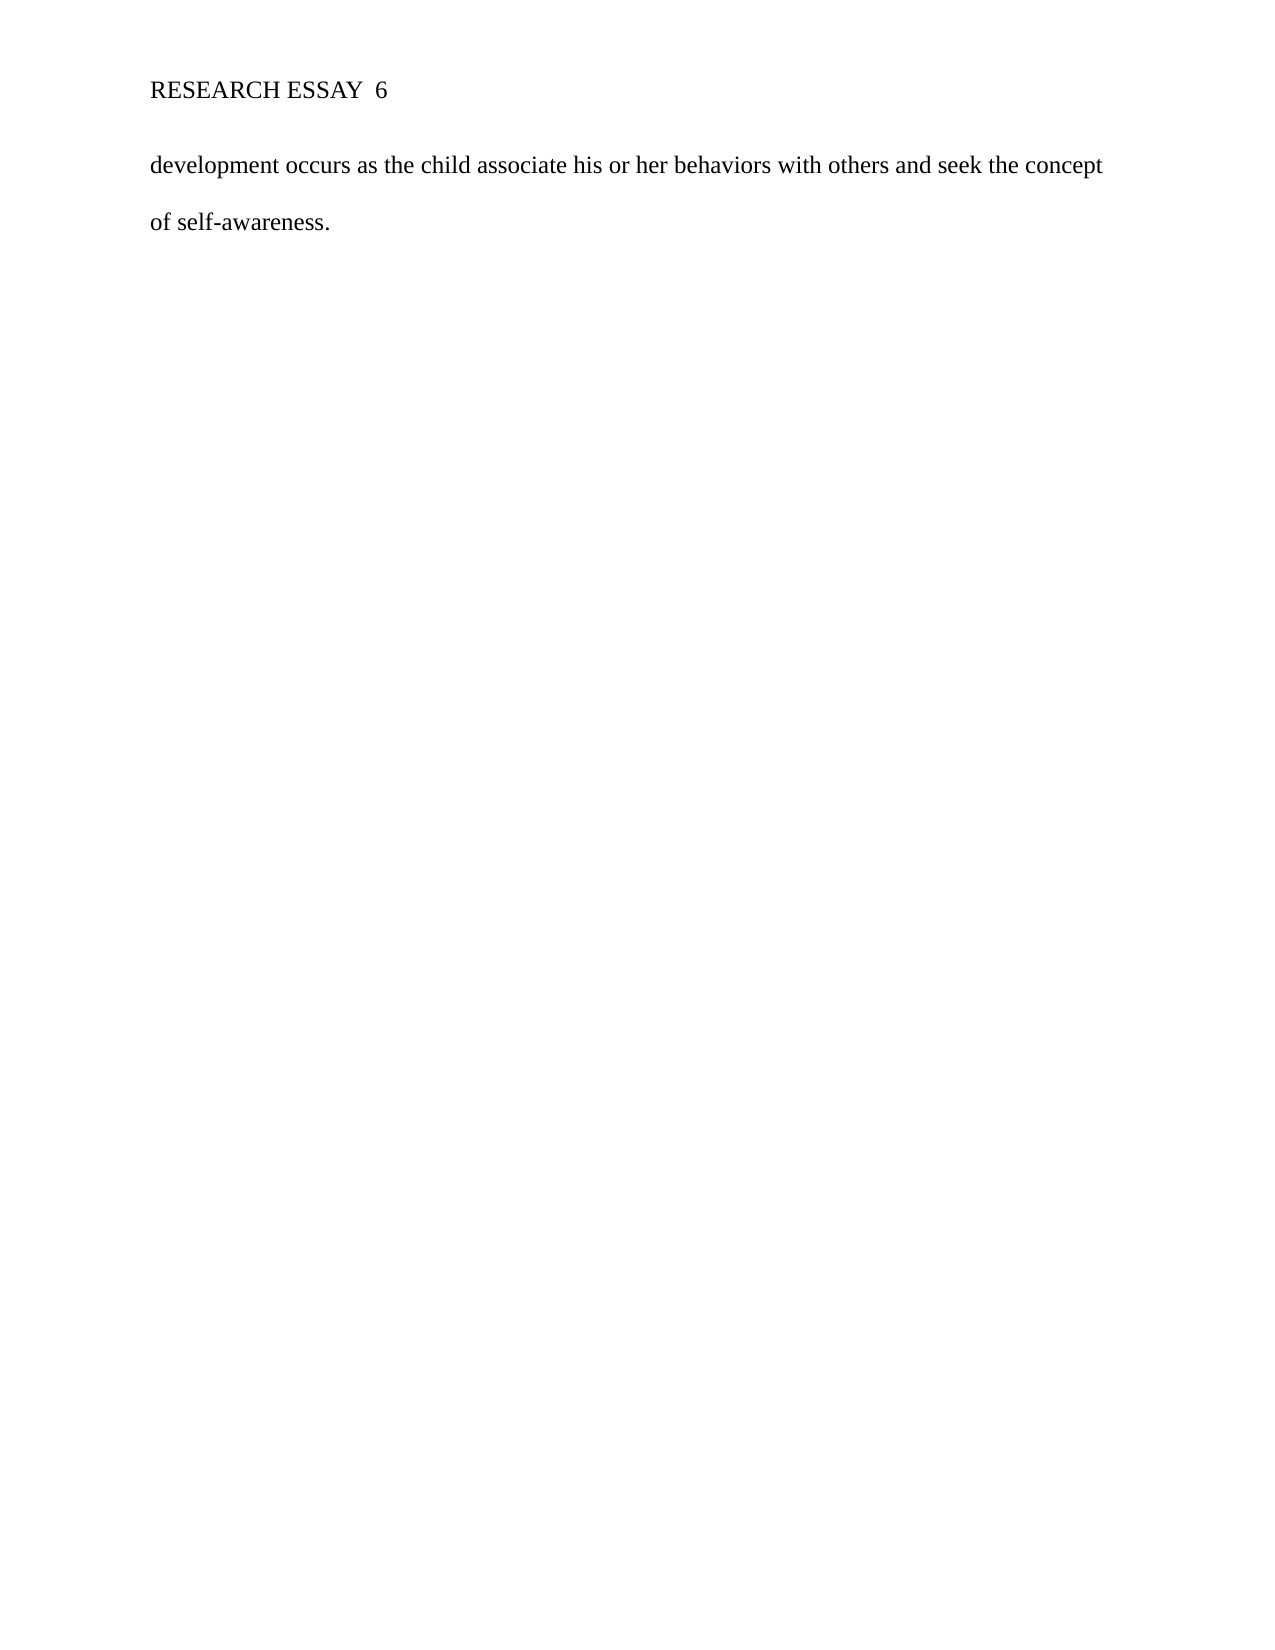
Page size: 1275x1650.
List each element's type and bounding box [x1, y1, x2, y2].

title [150, 150, 1125, 236]
